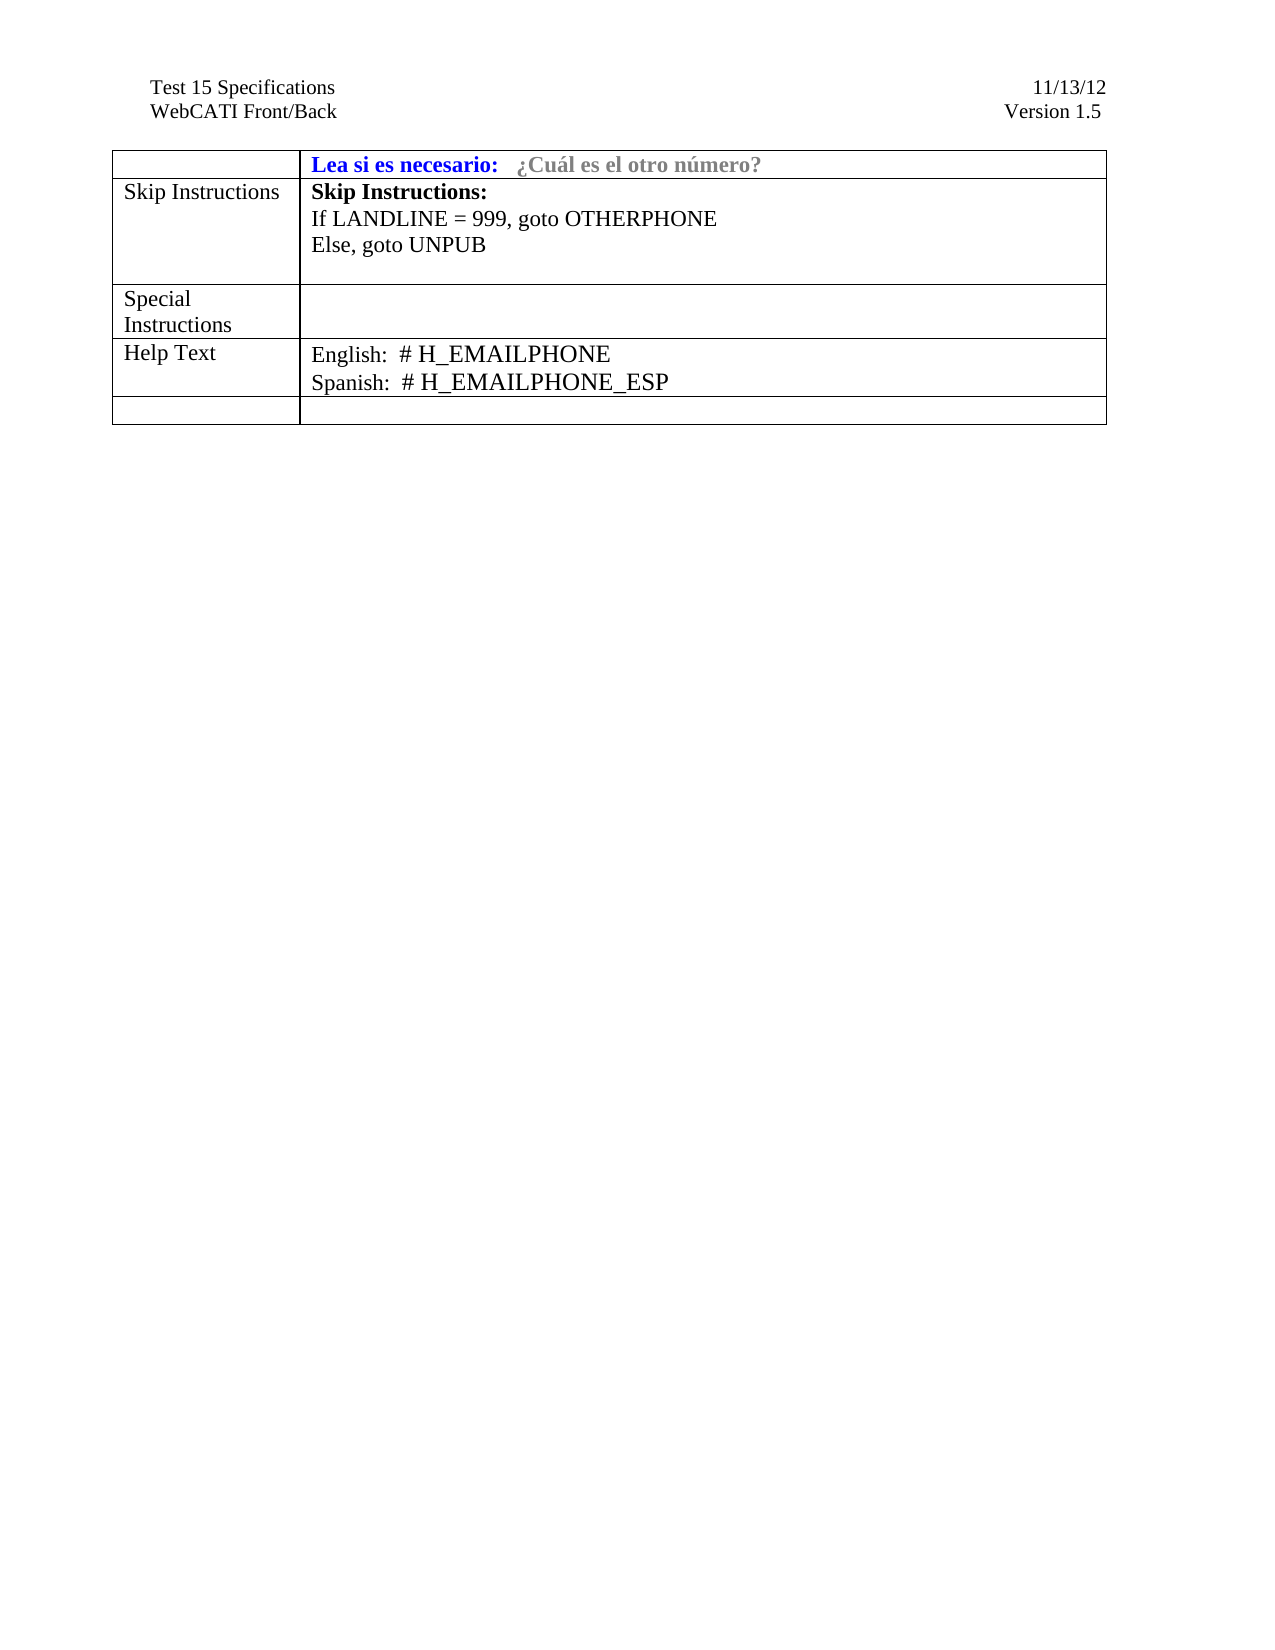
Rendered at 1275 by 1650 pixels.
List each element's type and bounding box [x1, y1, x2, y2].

table_cell [113, 285, 299, 338]
table_cell [301, 285, 1106, 338]
table_cell [113, 339, 299, 396]
table_cell [113, 179, 299, 284]
table_cell [301, 151, 1106, 177]
table_cell [301, 397, 1106, 423]
table_cell [113, 397, 299, 423]
table_cell [113, 151, 299, 177]
table_cell [301, 339, 1106, 396]
table_cell [301, 179, 1106, 284]
